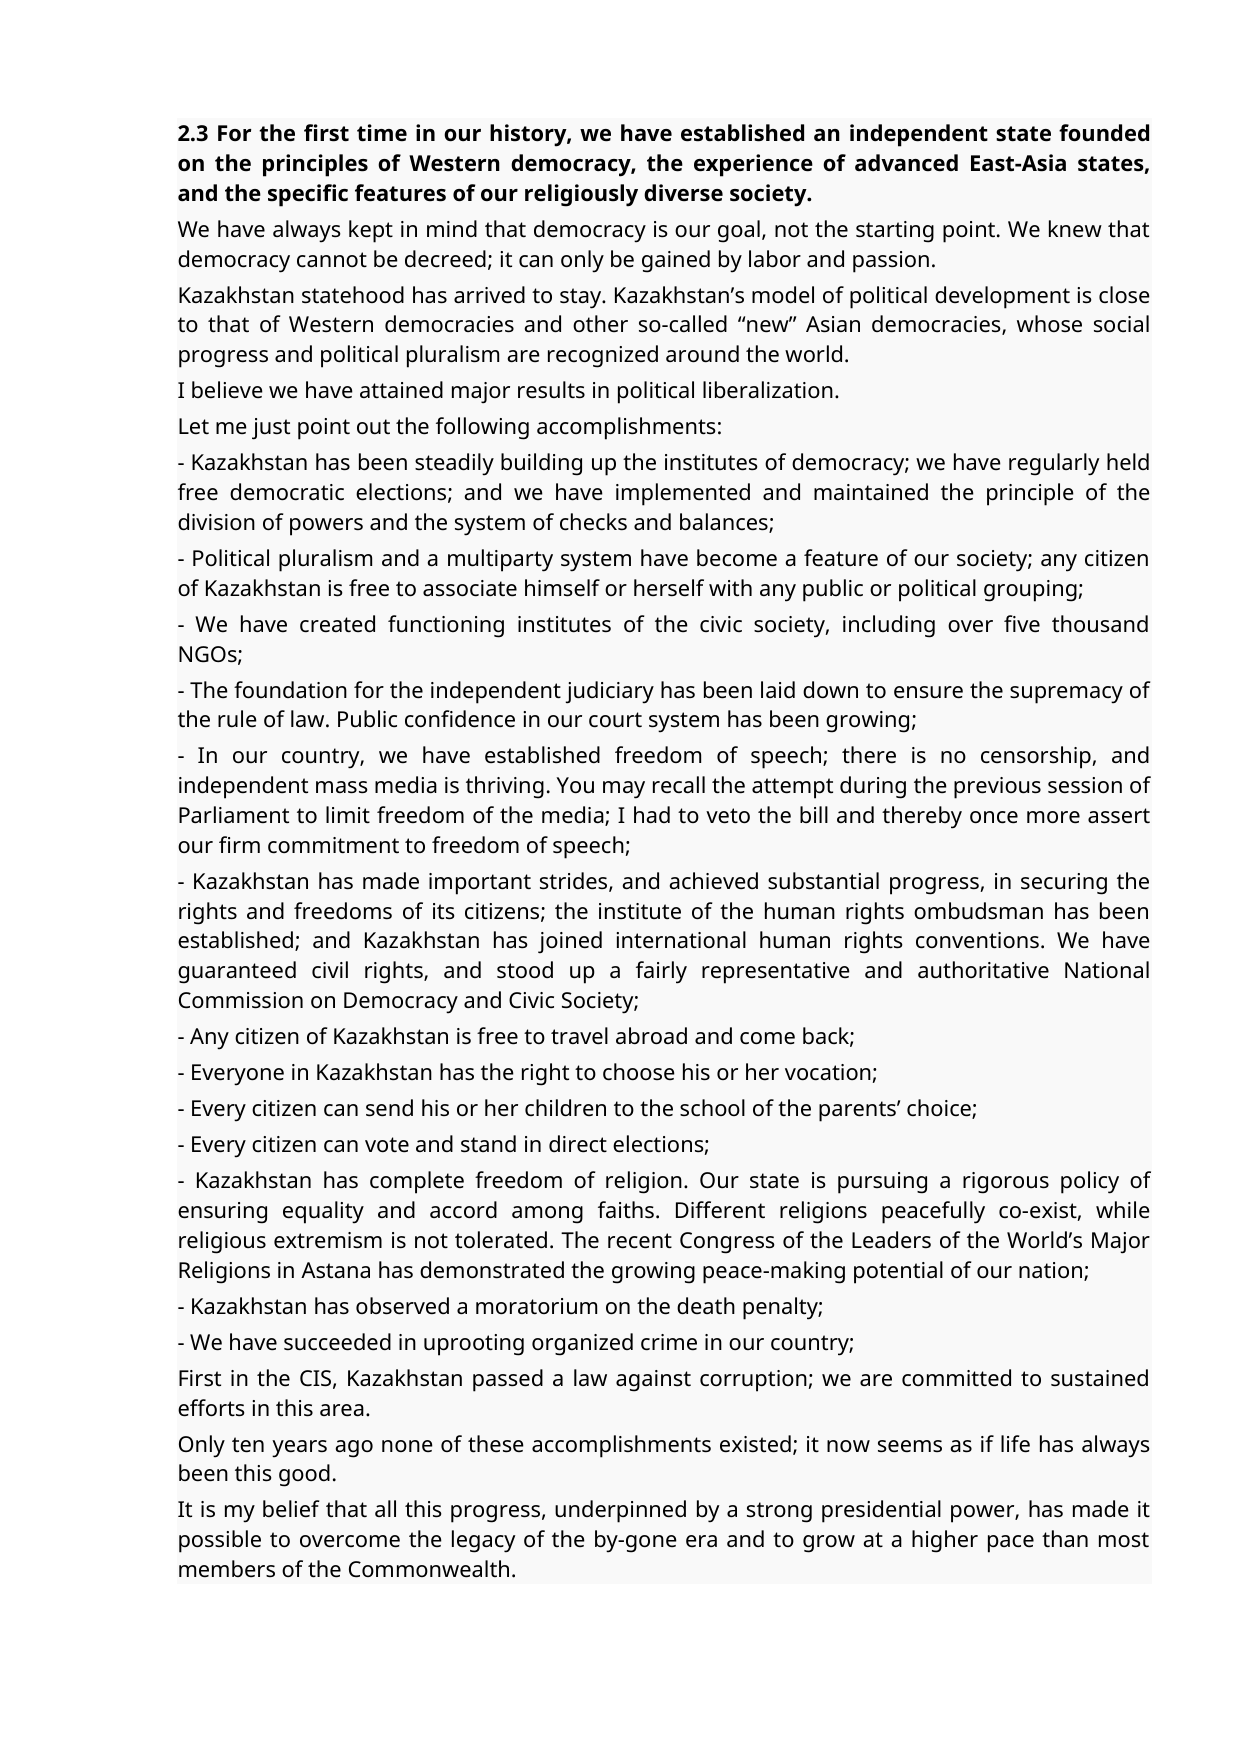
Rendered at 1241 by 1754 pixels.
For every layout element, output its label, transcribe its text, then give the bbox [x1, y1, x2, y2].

text First in the CIS, Kazakhstan passed a law against corruption; we are committed to sustained efforts in this area. [177, 1363, 1152, 1422]
text - Every citizen can vote and stand in direct elections; [177, 1129, 1152, 1159]
text - The foundation for the independent judiciary has been laid down to ensure the supremacy of the rule of law. Public confidence in our court system has been growing; [177, 674, 1152, 734]
text 2.3 For the first time in our history, we have established an independent state founded on the principles of Western democracy, the experience of advanced East-Asia states, and the specific features of our religiously diverse society. [177, 118, 1152, 207]
text - Any citizen of Kazakhstan is free to travel abroad and come back; [177, 1021, 1152, 1051]
text - Every citizen can send his or her children to the school of the parents’ choice; [177, 1093, 1152, 1123]
text - Kazakhstan has complete freedom of religion. Our state is pursuing a rigorous policy of ensuring equality and accord among faiths. Different religions peacefully co-exist, while religious extremism is not tolerated. The recent Congress of the Leaders of the World’s Major Religions in Astana has demonstrated the growing peace-making potential of our nation; [177, 1165, 1152, 1284]
text It is my belief that all this progress, underpinned by a strong presidential power, has made it possible to overcome the legacy of the by-gone era and to grow at a higher pace than most members of the Commonwealth. [177, 1494, 1152, 1584]
text - Kazakhstan has observed a moratorium on the death penalty; [177, 1291, 1152, 1320]
text I believe we have attained major results in political liberalization. [177, 375, 1152, 405]
text - We have created functioning institutes of the civic society, including over five thousand NGOs; [177, 609, 1152, 668]
text Let me just point out the following accomplishments: [177, 411, 1152, 441]
text We have always kept in mind that democracy is our goal, not the starting point. We knew that democracy cannot be decreed; it can only be gained by labor and passion. [177, 214, 1152, 273]
text - Kazakhstan has made important strides, and achieved substantial progress, in securing the rights and freedoms of its citizens; the institute of the human rights ombudsman has been established; and Kazakhstan has joined international human rights conventions. We have guaranteed civil rights, and stood up a fairly representative and authoritative National Commission on Democracy and Civic Society; [177, 866, 1152, 1015]
text - In our country, we have established freedom of speech; there is no censorship, and independent mass media is thriving. You may recall the attempt during the previous session of Parliament to limit freedom of the media; I had to veto the bill and thereby once more assert our firm commitment to freedom of speech; [177, 740, 1152, 859]
text - We have succeeded in uprooting organized crime in our country; [177, 1327, 1152, 1356]
text - Kazakhstan has been steadily building up the institutes of democracy; we have regularly held free democratic elections; and we have implemented and maintained the principle of the division of powers and the system of checks and balances; [177, 447, 1152, 537]
text - Everyone in Kazakhstan has the right to choose his or her vocation; [177, 1057, 1152, 1087]
text Only ten years ago none of these accomplishments existed; it now seems as if life has always been this good. [177, 1428, 1152, 1488]
text - Political pluralism and a multiparty system have become a feature of our society; any citizen of Kazakhstan is free to associate himself or herself with any public or political grouping; [177, 543, 1152, 602]
text Kazakhstan statehood has arrived to stay. Kazakhstan’s model of political development is close to that of Western democracies and other so-called “new” Asian democracies, whose social progress and political pluralism are recognized around the world. [177, 279, 1152, 369]
